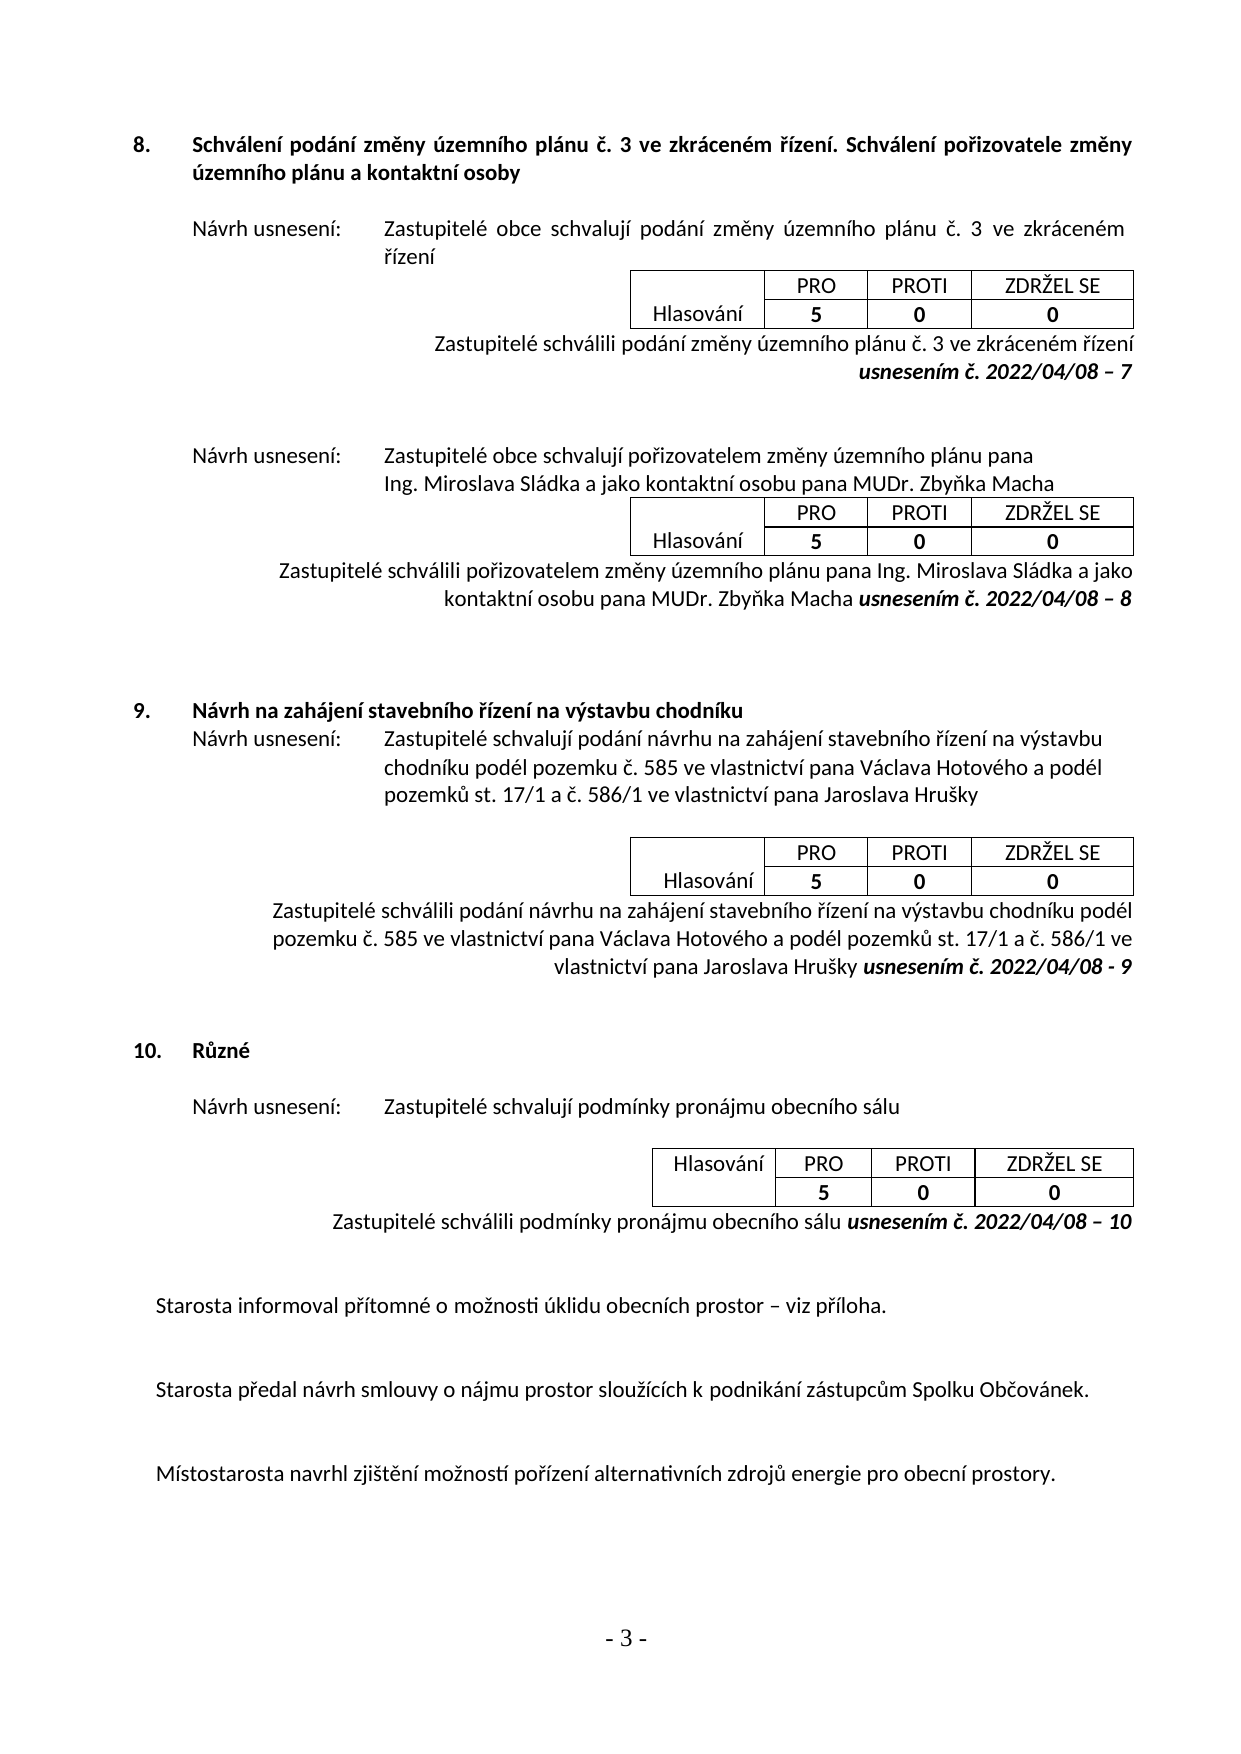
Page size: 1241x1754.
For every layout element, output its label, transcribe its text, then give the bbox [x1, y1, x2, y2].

list Návrh usnesení: Zastupitelé obce schvalují pořizovatelem změny územního plánu pana [192, 441, 1134, 469]
list Ing. Miroslava Sládka a jako kontaktní osobu pana MUDr. Zbyňka Macha [192, 469, 1134, 497]
table_header ZDRŽEL SE [972, 498, 1133, 526]
table_cell 5 [765, 867, 867, 895]
list Návrh na zahájení stavebního řízení na výstavbu chodníku [133, 697, 1134, 724]
table_header Hlasování [631, 271, 764, 328]
table_header Hlasování [631, 838, 764, 895]
table_header PRO [776, 1149, 871, 1177]
table_header Hlasování [631, 498, 764, 555]
table_cell 5 [765, 300, 867, 328]
table_cell 5 [765, 528, 867, 555]
list usnesením č. 2022/04/08 – 7 [192, 357, 1134, 385]
table_header PROTI [868, 498, 971, 526]
list Starosta předal návrh smlouvy o nájmu prostor sloužících k podnikání zástupcům Spolku Občovánek. [156, 1375, 1134, 1403]
list Návrh usnesení: Zastupitelé schvalují podání návrhu na zahájení stavebního řízení na výstavbu chodníku podél pozemku č. 585 ve vlastnictví pana Václava Hotového a podél pozemků st. 17/1 a č. 586/1 ve vlastnictví pana Jaroslava Hrušky [192, 724, 1134, 809]
list Zastupitelé schválili pořizovatelem změny územního plánu pana Ing. Miroslava Sládka a jako kontaktní osobu pana MUDr. Zbyňka Macha usnesením č. 2022/04/08 – 8 [192, 556, 1134, 612]
table_cell 0 [868, 867, 971, 895]
table_header PRO [765, 498, 867, 526]
table_header PRO [765, 838, 867, 866]
table_cell 5 [776, 1178, 871, 1206]
table_header PROTI [872, 1149, 974, 1177]
table_cell 0 [972, 867, 1133, 895]
table_header Hlasování [653, 1149, 775, 1206]
table_cell 0 [972, 528, 1133, 555]
list Místostarosta navrhl zjištění možností pořízení alternativních zdrojů energie pro obecní prostory. [156, 1459, 1134, 1487]
list Různé [133, 1036, 1134, 1064]
list Zastupitelé schválili podání změny územního plánu č. 3 ve zkráceném řízení [192, 329, 1134, 357]
text Zastupitelé schválili podmínky pronájmu obecního sálu usnesením č. 2022/04/08 – 10 [192, 1207, 1134, 1235]
table_header ZDRŽEL SE [972, 271, 1133, 299]
list Návrh usnesení: Zastupitelé obce schvalují podání změny územního plánu č. 3 ve zkráceném řízení [192, 214, 1134, 270]
table_header ZDRŽEL SE [976, 1149, 1133, 1177]
table_cell 0 [976, 1178, 1133, 1206]
text Návrh usnesení: Zastupitelé schvalují podmínky pronájmu obecního sálu [192, 1092, 1134, 1120]
table_header ZDRŽEL SE [972, 838, 1133, 866]
table_header PROTI [868, 838, 971, 866]
table_cell 0 [868, 300, 971, 328]
table_cell 0 [868, 528, 971, 555]
table_header PRO [765, 271, 867, 299]
list Schválení podání změny územního plánu č. 3 ve zkráceném řízení. Schválení pořizovatele změny územního plánu a kontaktní osoby [133, 130, 1134, 186]
table_header PROTI [868, 271, 971, 299]
table_cell 0 [872, 1178, 974, 1206]
list Starosta informoval přítomné o možnosti úklidu obecních prostor – viz příloha. [156, 1291, 1134, 1319]
list Zastupitelé schválili podání návrhu na zahájení stavebního řízení na výstavbu chodníku podél pozemku č. 585 ve vlastnictví pana Václava Hotového a podél pozemků st. 17/1 a č. 586/1 ve vlastnictví pana Jaroslava Hrušky usnesením č. 2022/04/08 - 9 [192, 896, 1134, 980]
table_cell 0 [972, 300, 1133, 328]
